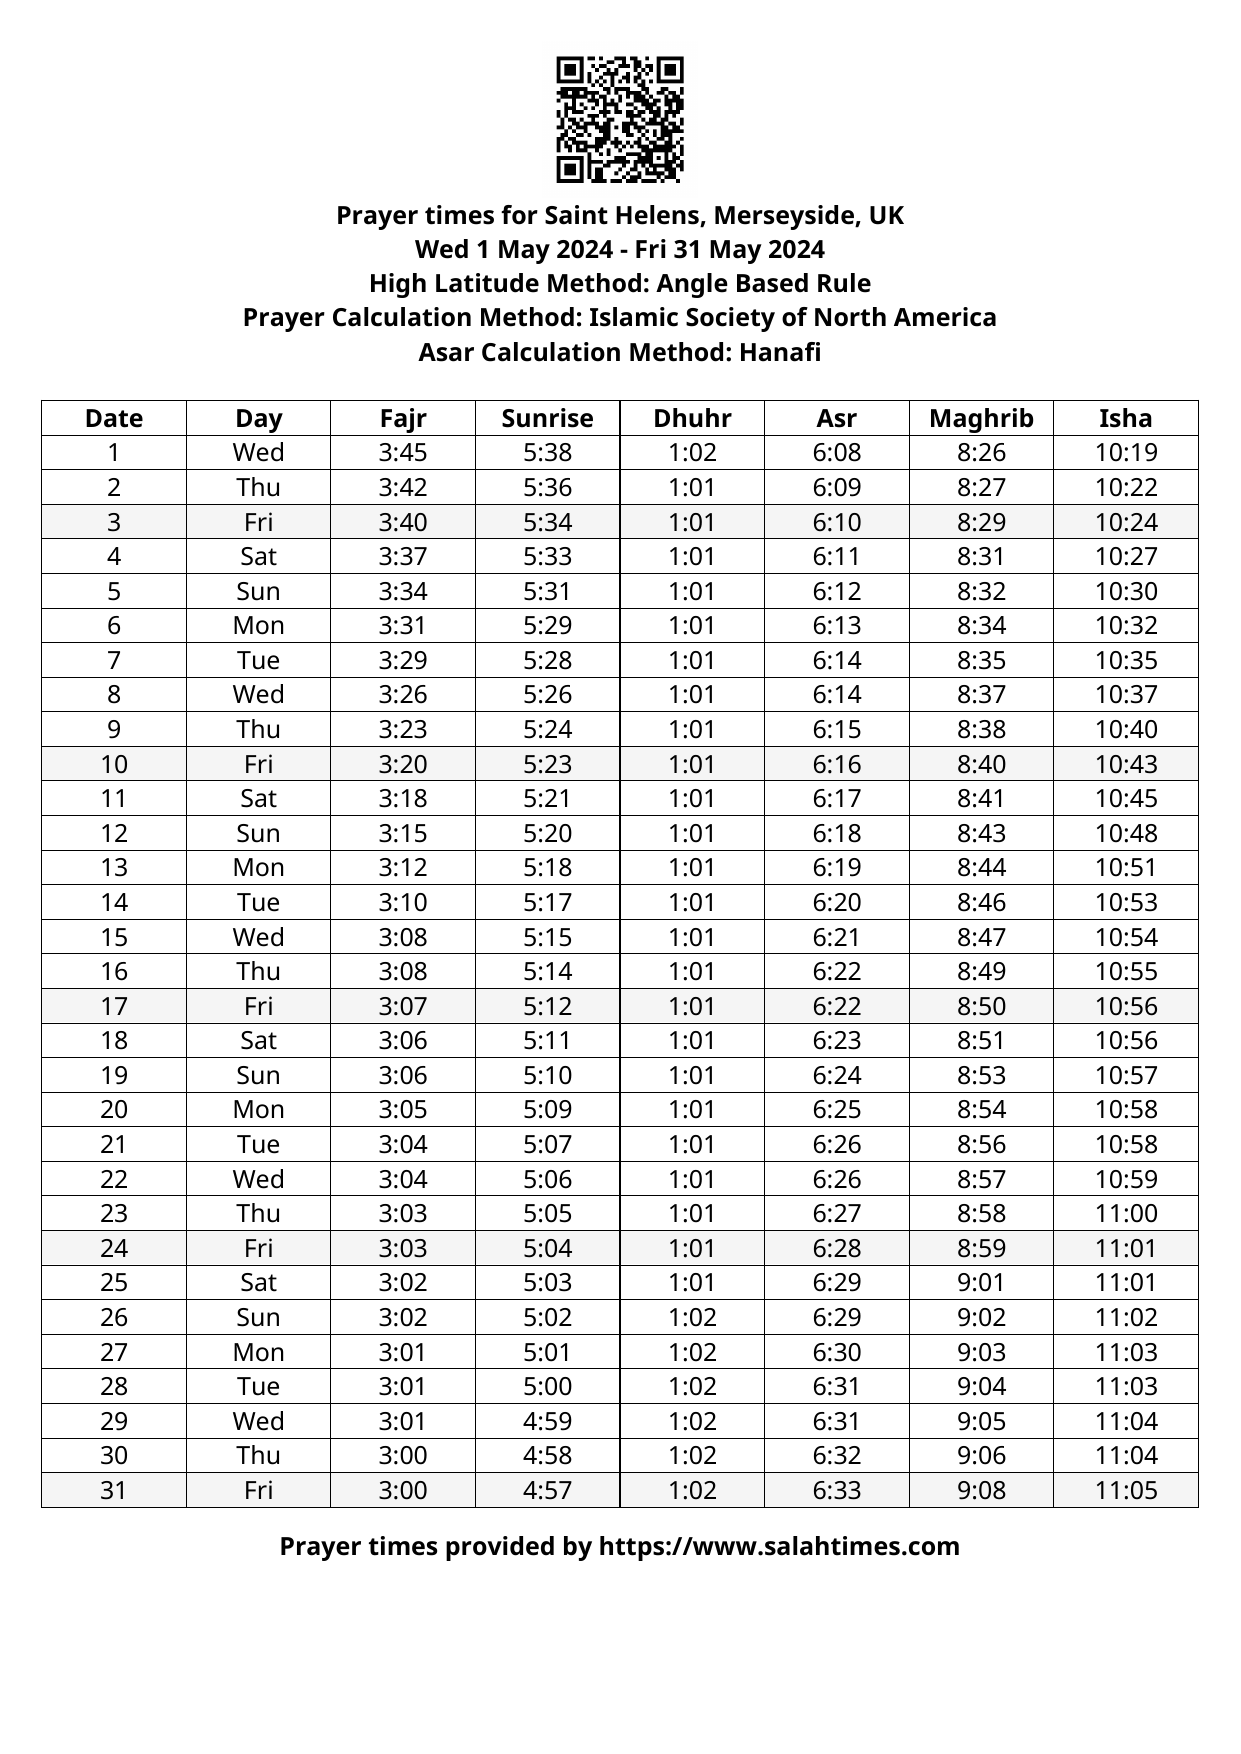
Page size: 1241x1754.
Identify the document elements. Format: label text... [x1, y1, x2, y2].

table_cell 11:05 [1054, 1473, 1198, 1507]
table_cell 10:32 [1054, 609, 1198, 642]
table_cell 9:01 [910, 1266, 1053, 1299]
table_cell 5:29 [476, 609, 619, 642]
table_cell 8:47 [910, 920, 1053, 953]
table_cell 8:40 [910, 747, 1053, 780]
table_cell 6:27 [765, 1196, 909, 1230]
table_cell 1:02 [621, 1473, 764, 1507]
table_cell 1:01 [621, 505, 764, 538]
table_cell 5:07 [476, 1127, 619, 1161]
table_cell 6:14 [765, 678, 909, 711]
table_cell 5:12 [476, 989, 619, 1022]
table_cell 10:43 [1054, 747, 1198, 780]
table_cell 8:31 [910, 539, 1053, 573]
table_cell 8:49 [910, 954, 1053, 988]
table_cell 3:05 [331, 1093, 475, 1126]
table_cell Fri [187, 989, 330, 1022]
table_cell 4 [42, 539, 186, 573]
table_cell 10:40 [1054, 712, 1198, 746]
table_cell 6:09 [765, 470, 909, 504]
table_cell Thu [187, 470, 330, 504]
table_cell 6:13 [765, 609, 909, 642]
table_cell 6:20 [765, 885, 909, 919]
table_cell 3:42 [331, 470, 475, 504]
table_cell 5:14 [476, 954, 619, 988]
table_cell 10:54 [1054, 920, 1198, 953]
table_cell 11:01 [1054, 1266, 1198, 1299]
table_cell 10:24 [1054, 505, 1198, 538]
table_cell 5:28 [476, 643, 619, 677]
table_cell 1:02 [621, 1335, 764, 1368]
table_cell 1:01 [621, 851, 764, 884]
table_cell 3:02 [331, 1300, 475, 1334]
table_cell 1:01 [621, 1231, 764, 1264]
table_cell 5:31 [476, 574, 619, 607]
table_cell 5 [42, 574, 186, 607]
table_cell 6:24 [765, 1058, 909, 1092]
table_cell 31 [42, 1473, 186, 1507]
table_cell 3:08 [331, 954, 475, 988]
table_cell 3:23 [331, 712, 475, 746]
table_cell 8:57 [910, 1162, 1053, 1195]
table_cell 3:00 [331, 1473, 475, 1507]
table_cell 3:34 [331, 574, 475, 607]
table_cell 15 [42, 920, 186, 953]
table_cell 6:22 [765, 989, 909, 1022]
table_cell 6:11 [765, 539, 909, 573]
table_cell Sat [187, 539, 330, 573]
table_cell Wed [187, 436, 330, 469]
table_cell 3:18 [331, 781, 475, 815]
table_cell 1:01 [621, 712, 764, 746]
table_cell Wed [187, 920, 330, 953]
table_cell 3:12 [331, 851, 475, 884]
table_cell 10:57 [1054, 1058, 1198, 1092]
table_cell 8:34 [910, 609, 1053, 642]
table_cell 1:02 [621, 1404, 764, 1437]
table_cell 6:32 [765, 1439, 909, 1472]
table_cell 1:01 [621, 1266, 764, 1299]
table_cell 10:56 [1054, 1024, 1198, 1057]
table_cell 8:56 [910, 1127, 1053, 1161]
table_cell 10:45 [1054, 781, 1198, 815]
picture [542, 41, 699, 198]
table_cell 1:02 [621, 1439, 764, 1472]
table_cell 6:28 [765, 1231, 909, 1264]
table_cell 1:02 [621, 1369, 764, 1403]
table_cell Wed [187, 1162, 330, 1195]
table_cell 5:03 [476, 1266, 619, 1299]
table_cell Sat [187, 781, 330, 815]
table_cell 5:15 [476, 920, 619, 953]
table_cell 4:58 [476, 1439, 619, 1472]
table_cell 1:01 [621, 1058, 764, 1092]
table_cell 8:38 [910, 712, 1053, 746]
table_cell 9 [42, 712, 186, 746]
table_cell 6:29 [765, 1266, 909, 1299]
table_cell 9:04 [910, 1369, 1053, 1403]
text Wed 1 May 2024 - Fri 31 May 2024 [42, 232, 1198, 266]
table_cell Fri [187, 747, 330, 780]
table_cell 3:04 [331, 1162, 475, 1195]
table_cell 8:44 [910, 851, 1053, 884]
table_cell 10:30 [1054, 574, 1198, 607]
table_cell 5:26 [476, 678, 619, 711]
table_cell 3:04 [331, 1127, 475, 1161]
table_cell 30 [42, 1439, 186, 1472]
table_cell 8:54 [910, 1093, 1053, 1126]
table_cell 3:10 [331, 885, 475, 919]
table_cell Sun [187, 1300, 330, 1334]
table_cell 1:01 [621, 470, 764, 504]
table_cell 11:03 [1054, 1369, 1198, 1403]
table_header Sunrise [476, 401, 619, 434]
table_cell 1:01 [621, 989, 764, 1022]
table_cell 10:35 [1054, 643, 1198, 677]
table_cell 6:14 [765, 643, 909, 677]
table_cell 22 [42, 1162, 186, 1195]
text Prayer times for Saint Helens, Merseyside, UK [42, 198, 1198, 232]
table_header Isha [1054, 401, 1198, 434]
table_cell 9:08 [910, 1473, 1053, 1507]
table_cell 3:40 [331, 505, 475, 538]
table_cell 11:02 [1054, 1300, 1198, 1334]
table_cell 10:27 [1054, 539, 1198, 573]
table_cell 1:01 [621, 643, 764, 677]
table_cell 1:01 [621, 747, 764, 780]
table_cell 8:35 [910, 643, 1053, 677]
table_cell 3:03 [331, 1196, 475, 1230]
table_cell 21 [42, 1127, 186, 1161]
table_cell 9:05 [910, 1404, 1053, 1437]
table_cell 5:34 [476, 505, 619, 538]
table_cell Thu [187, 1196, 330, 1230]
table_cell 3:26 [331, 678, 475, 711]
table_cell 10:19 [1054, 436, 1198, 469]
table_cell 1:02 [621, 1300, 764, 1334]
table_cell 3:15 [331, 816, 475, 849]
table_cell 8:29 [910, 505, 1053, 538]
table_cell 1:01 [621, 539, 764, 573]
table_cell 5:02 [476, 1300, 619, 1334]
table_cell 3:01 [331, 1335, 475, 1368]
table_cell Thu [187, 1439, 330, 1472]
table_cell 6:16 [765, 747, 909, 780]
table_cell 3:01 [331, 1404, 475, 1437]
table_cell 8:50 [910, 989, 1053, 1022]
table_cell 6:23 [765, 1024, 909, 1057]
table_cell 7 [42, 643, 186, 677]
table_cell 6:21 [765, 920, 909, 953]
table_cell 8:37 [910, 678, 1053, 711]
table_cell 5:11 [476, 1024, 619, 1057]
text Asar Calculation Method: Hanafi [42, 334, 1198, 368]
table_cell 3:20 [331, 747, 475, 780]
table_cell 1:01 [621, 1127, 764, 1161]
table_cell 10:58 [1054, 1093, 1198, 1126]
table_cell 5:10 [476, 1058, 619, 1092]
table_cell 3:08 [331, 920, 475, 953]
table_cell 17 [42, 989, 186, 1022]
table_cell 1:01 [621, 954, 764, 988]
table_cell 3:45 [331, 436, 475, 469]
table_cell 1:01 [621, 1162, 764, 1195]
table_cell 6:26 [765, 1162, 909, 1195]
table_cell 6:22 [765, 954, 909, 988]
table_cell Wed [187, 1404, 330, 1437]
table_cell 23 [42, 1196, 186, 1230]
table_cell 27 [42, 1335, 186, 1368]
table_cell 8:59 [910, 1231, 1053, 1264]
table_cell 5:04 [476, 1231, 619, 1264]
table_cell 5:09 [476, 1093, 619, 1126]
table_cell 1:01 [621, 1093, 764, 1126]
table_cell 8:43 [910, 816, 1053, 849]
table_cell 1:02 [621, 436, 764, 469]
table_cell 1:01 [621, 885, 764, 919]
table_cell 11:01 [1054, 1231, 1198, 1264]
table_cell 3:07 [331, 989, 475, 1022]
table_cell 1:01 [621, 574, 764, 607]
table_cell 5:05 [476, 1196, 619, 1230]
table_cell 6:17 [765, 781, 909, 815]
table_header Dhuhr [621, 401, 764, 434]
table_cell 1:01 [621, 1024, 764, 1057]
table_cell 6:15 [765, 712, 909, 746]
table_cell 8:53 [910, 1058, 1053, 1092]
table_cell Sun [187, 1058, 330, 1092]
table_cell Tue [187, 643, 330, 677]
table_cell 5:36 [476, 470, 619, 504]
table_cell 1:01 [621, 1196, 764, 1230]
table_cell 8:26 [910, 436, 1053, 469]
table_header Asr [765, 401, 909, 434]
table_cell Tue [187, 885, 330, 919]
table_cell 16 [42, 954, 186, 988]
table_cell 10:37 [1054, 678, 1198, 711]
table_cell 3:37 [331, 539, 475, 573]
table_cell Tue [187, 1127, 330, 1161]
table_cell Tue [187, 1369, 330, 1403]
table_cell 5:33 [476, 539, 619, 573]
table_cell 6:31 [765, 1369, 909, 1403]
table_header Fajr [331, 401, 475, 434]
table_cell 8:46 [910, 885, 1053, 919]
table_header Maghrib [910, 401, 1053, 434]
table_cell 3:29 [331, 643, 475, 677]
table_cell 1:01 [621, 816, 764, 849]
text Prayer times provided by https://www.salahtimes.com [42, 1528, 1198, 1563]
table_cell 6:30 [765, 1335, 909, 1368]
table_cell 1 [42, 436, 186, 469]
table_cell Mon [187, 1335, 330, 1368]
table_cell 5:38 [476, 436, 619, 469]
table_cell Thu [187, 954, 330, 988]
table_cell 9:02 [910, 1300, 1053, 1334]
table_cell 6:12 [765, 574, 909, 607]
table_cell 5:17 [476, 885, 619, 919]
table_cell 10:22 [1054, 470, 1198, 504]
table_cell 6 [42, 609, 186, 642]
table_cell 1:01 [621, 920, 764, 953]
table_cell 11 [42, 781, 186, 815]
table_cell 13 [42, 851, 186, 884]
table_cell 6:08 [765, 436, 909, 469]
table_cell Fri [187, 1473, 330, 1507]
table_cell 11:04 [1054, 1439, 1198, 1472]
table_cell 8:51 [910, 1024, 1053, 1057]
table_cell 10:55 [1054, 954, 1198, 988]
table_cell 10 [42, 747, 186, 780]
table_cell 26 [42, 1300, 186, 1334]
table_cell 3:02 [331, 1266, 475, 1299]
table_cell Fri [187, 1231, 330, 1264]
table_cell Sun [187, 574, 330, 607]
table_cell Thu [187, 712, 330, 746]
table_cell 5:18 [476, 851, 619, 884]
table_cell 20 [42, 1093, 186, 1126]
table_cell 11:04 [1054, 1404, 1198, 1437]
table_cell 24 [42, 1231, 186, 1264]
table_cell 28 [42, 1369, 186, 1403]
table_cell Mon [187, 851, 330, 884]
table_cell 6:18 [765, 816, 909, 849]
table_cell 4:59 [476, 1404, 619, 1437]
table_cell 6:33 [765, 1473, 909, 1507]
table_cell 11:03 [1054, 1335, 1198, 1368]
table_cell 10:58 [1054, 1127, 1198, 1161]
table_cell 5:01 [476, 1335, 619, 1368]
table_cell 18 [42, 1024, 186, 1057]
table_cell 6:25 [765, 1093, 909, 1126]
table_cell 1:01 [621, 781, 764, 815]
text Prayer Calculation Method: Islamic Society of North America [42, 300, 1198, 334]
table_cell 10:48 [1054, 816, 1198, 849]
table_cell 10:53 [1054, 885, 1198, 919]
table_cell 5:06 [476, 1162, 619, 1195]
table_cell 3:06 [331, 1024, 475, 1057]
table_cell Sat [187, 1024, 330, 1057]
table_cell 2 [42, 470, 186, 504]
table_cell 5:00 [476, 1369, 619, 1403]
table_cell 1:01 [621, 678, 764, 711]
table_cell 1:01 [621, 609, 764, 642]
table_cell 6:29 [765, 1300, 909, 1334]
table_cell 6:26 [765, 1127, 909, 1161]
table_cell 6:10 [765, 505, 909, 538]
table_header Date [42, 401, 186, 434]
table_cell 3:00 [331, 1439, 475, 1472]
table_cell 5:20 [476, 816, 619, 849]
table_cell Mon [187, 609, 330, 642]
table_cell 8:41 [910, 781, 1053, 815]
table_cell 3:01 [331, 1369, 475, 1403]
table_cell 8:58 [910, 1196, 1053, 1230]
table_cell Sat [187, 1266, 330, 1299]
table_cell 9:06 [910, 1439, 1053, 1472]
text High Latitude Method: Angle Based Rule [42, 266, 1198, 300]
table_cell 8:32 [910, 574, 1053, 607]
table_cell Sun [187, 816, 330, 849]
table_cell 25 [42, 1266, 186, 1299]
table_cell 9:03 [910, 1335, 1053, 1368]
table_cell 10:59 [1054, 1162, 1198, 1195]
table_cell Wed [187, 678, 330, 711]
table_cell 8 [42, 678, 186, 711]
table_cell 3:31 [331, 609, 475, 642]
table_cell 11:00 [1054, 1196, 1198, 1230]
table_cell 3:03 [331, 1231, 475, 1264]
table_cell Mon [187, 1093, 330, 1126]
table_cell 3:06 [331, 1058, 475, 1092]
table_cell 3 [42, 505, 186, 538]
table_cell Fri [187, 505, 330, 538]
table_cell 5:21 [476, 781, 619, 815]
table_cell 29 [42, 1404, 186, 1437]
table_cell 10:51 [1054, 851, 1198, 884]
table_cell 5:24 [476, 712, 619, 746]
table_cell 19 [42, 1058, 186, 1092]
table_cell 6:31 [765, 1404, 909, 1437]
table_cell 5:23 [476, 747, 619, 780]
table_cell 12 [42, 816, 186, 849]
table_cell 4:57 [476, 1473, 619, 1507]
table_cell 8:27 [910, 470, 1053, 504]
table_cell 14 [42, 885, 186, 919]
table_cell 10:56 [1054, 989, 1198, 1022]
table_header Day [187, 401, 330, 434]
table_cell 6:19 [765, 851, 909, 884]
